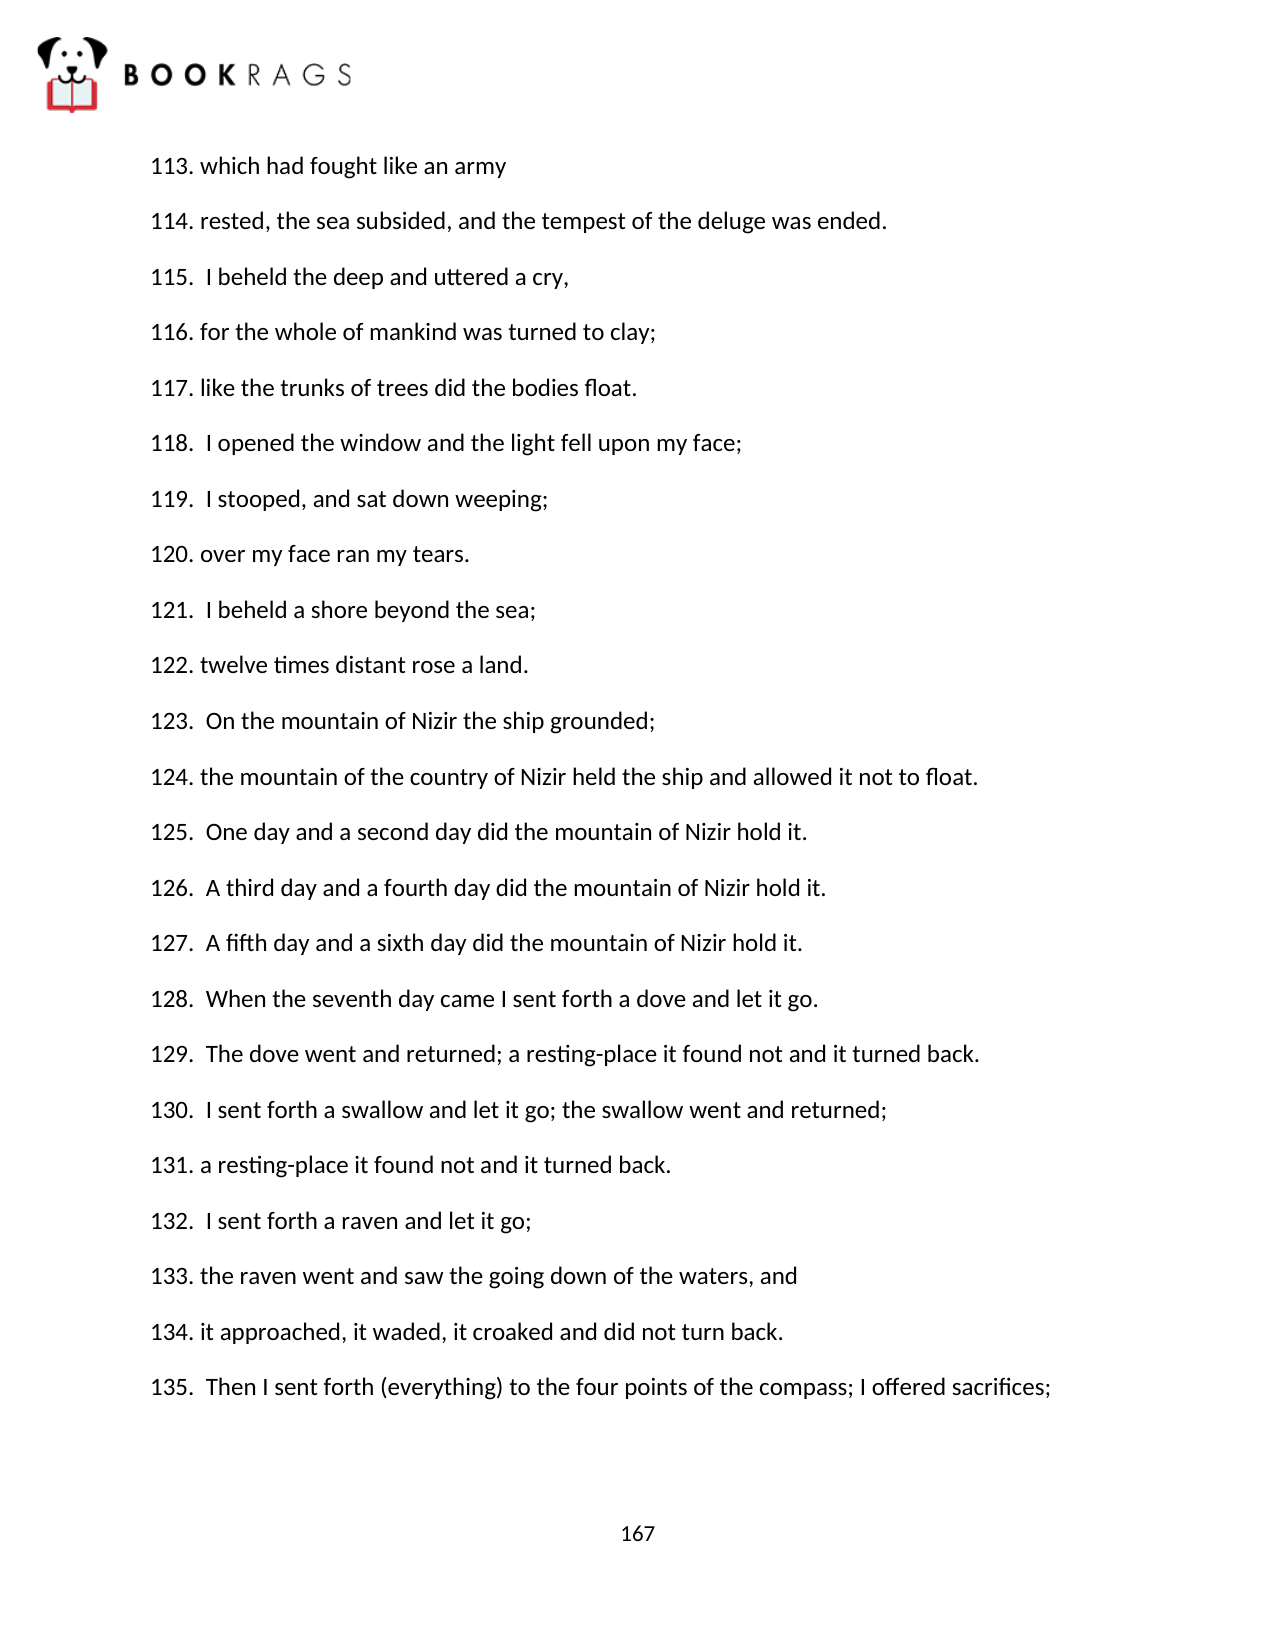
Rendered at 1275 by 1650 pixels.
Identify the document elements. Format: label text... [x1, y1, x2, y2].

text 115. I beheld the deep and uttered a cry, [150, 261, 1125, 292]
text 130. I sent forth a swallow and let it go; the swallow went and returned; [150, 1094, 1125, 1124]
text 119. I stooped, and sat down weeping; [150, 483, 1125, 514]
text 129. The dove went and returned; a resting-place it found not and it turned back. [150, 1038, 1125, 1069]
text 118. I opened the window and the light fell upon my face; [150, 428, 1125, 458]
text 128. When the seventh day came I sent forth a dove and let it go. [150, 983, 1125, 1013]
text 127. A fifth day and a sixth day did the mountain of Nizir hold it. [150, 927, 1125, 958]
picture [37, 37, 351, 113]
text 125. One day and a second day did the mountain of Nizir hold it. [150, 816, 1125, 847]
text 113. which had fought like an army [150, 150, 1125, 181]
text 124. the mountain of the country of Nizir held the ship and allowed it not to float. [150, 761, 1125, 791]
text 120. over my face ran my tears. [150, 539, 1125, 569]
text 123. On the mountain of Nizir the ship grounded; [150, 705, 1125, 736]
text 122. twelve times distant rose a land. [150, 650, 1125, 680]
text 132. I sent forth a raven and let it go; [150, 1205, 1125, 1235]
text 116. for the whole of mankind was turned to clay; [150, 317, 1125, 347]
text 133. the raven went and saw the going down of the waters, and [150, 1260, 1125, 1291]
text 114. rested, the sea subsided, and the tempest of the deluge was ended. [150, 206, 1125, 236]
text 135. Then I sent forth (everything) to the four points of the compass; I offered sacrifices; [150, 1371, 1125, 1402]
text 131. a resting-place it found not and it turned back. [150, 1149, 1125, 1180]
text 121. I beheld a shore beyond the sea; [150, 594, 1125, 625]
text 126. A third day and a fourth day did the mountain of Nizir hold it. [150, 872, 1125, 902]
text 134. it approached, it waded, it croaked and did not turn back. [150, 1316, 1125, 1346]
text 117. like the trunks of trees did the bodies float. [150, 372, 1125, 403]
